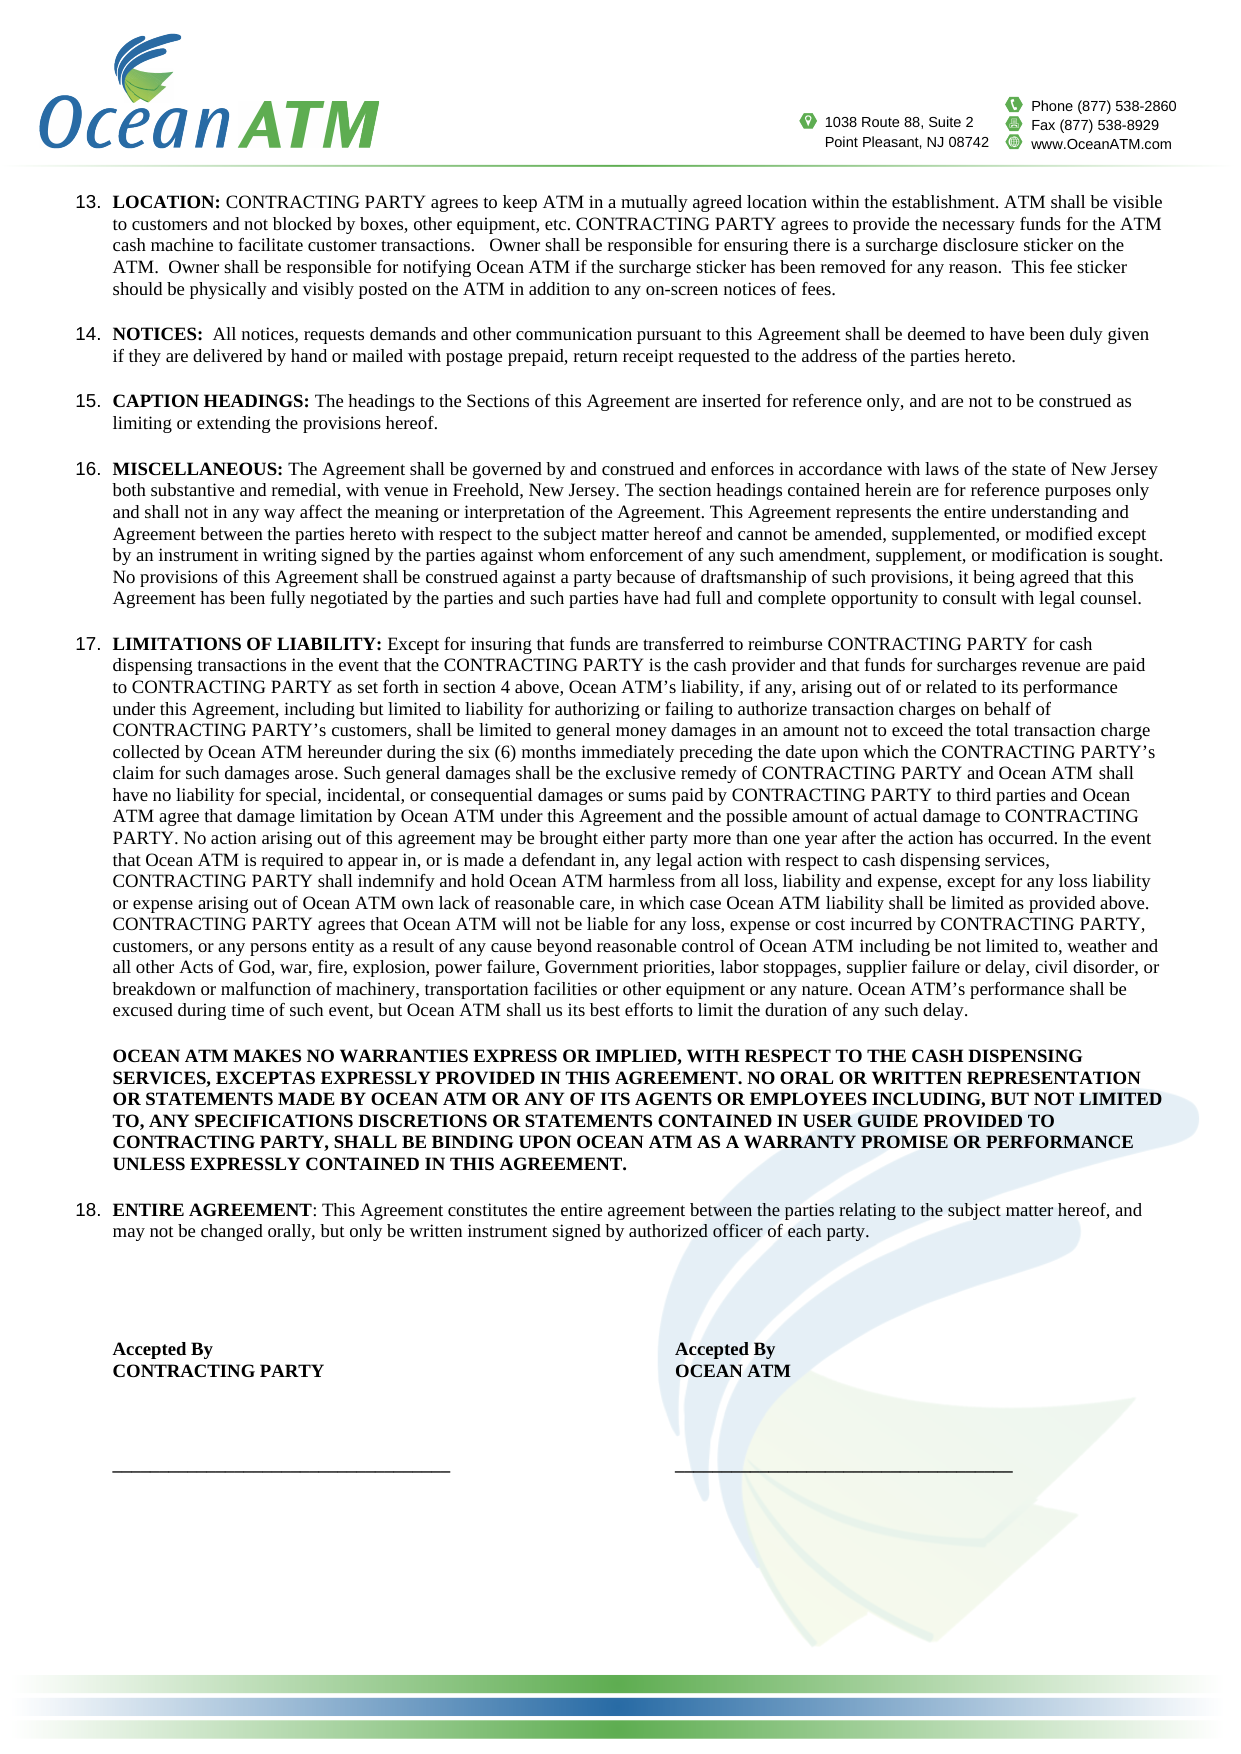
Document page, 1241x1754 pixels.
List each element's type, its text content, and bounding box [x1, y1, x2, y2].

list NOTICES: All notices, requests demands and other communication pursuant to this Agreement shall be deemed to have been duly given if they are delivered by hand or mailed with postage prepaid, return receipt requested to the address of the parties hereto. [75, 323, 1165, 366]
text CONTRACTING PARTY OCEAN ATM [112, 1359, 1165, 1381]
list CAPTION HEADINGS: The headings to the Sections of this Agreement are inserted for reference only, and are not to be construed as limiting or extending the provisions hereof. [75, 390, 1165, 433]
picture [0, 0, 1238, 167]
list LOCATION: CONTRACTING PARTY agrees to keep ATM in a mutually agreed location within the establishment. ATM shall be visible to customers and not blocked by boxes, other equipment, etc. CONTRACTING PARTY agrees to provide the necessary funds for the ATM cash machine to facilitate customer transactions. Owner shall be responsible for ensuring there is a surcharge disclosure sticker on the ATM. Owner shall be responsible for notifying Ocean ATM if the surcharge sticker has been removed for any reason. This fee sticker should be physically and visibly posted on the ATM in addition to any on-screen notices of fees. [75, 191, 1165, 299]
text OCEAN ATM MAKES NO WARRANTIES EXPRESS OR IMPLIED, WITH RESPECT TO THE CASH DISPENSING SERVICES, EXCEPTAS EXPRESSLY PROVIDED IN THIS AGREEMENT. NO ORAL OR WRITTEN REPRESENTATION OR STATEMENTS MADE BY OCEAN ATM OR ANY OF ITS AGENTS OR EMPLOYEES INCLUDING, BUT NOT LIMITED TO, ANY SPECIFICATIONS DISCRETIONS OR STATEMENTS CONTAINED IN USER GUIDE PROVIDED TO CONTRACTING PARTY, SHALL BE BINDING UPON OCEAN ATM AS A WARRANTY PROMISE OR PERFORMANCE UNLESS EXPRESSLY CONTAINED IN THIS AGREEMENT. [112, 1045, 1165, 1174]
list ENTIRE AGREEMENT: This Agreement constitutes the entire agreement between the parties relating to the subject matter hereof, and may not be changed orally, but only be written instrument signed by authorized officer of each party. [75, 1198, 1165, 1242]
text ____________________________________ ____________________________________ [112, 1453, 1165, 1475]
list LIMITATIONS OF LIABILITY: Except for insuring that funds are transferred to reimburse CONTRACTING PARTY for cash dispensing transactions in the event that the CONTRACTING PARTY is the cash provider and that funds for surcharges revenue are paid to CONTRACTING PARTY as set forth in section 4 above, Ocean ATM’s liability, if any, arising out of or related to its performance under this Agreement, including but limited to liability for authorizing or failing to authorize transaction charges on behalf of CONTRACTING PARTY’s customers, shall be limited to general money damages in an amount not to exceed the total transaction charge collected by Ocean ATM hereunder during the six (6) months immediately preceding the date upon which the CONTRACTING PARTY’s claim for such damages arose. Such general damages shall be the exclusive remedy of CONTRACTING PARTY and Ocean ATM shall have no liability for special, incidental, or consequential damages or sums paid by CONTRACTING PARTY to third parties and Ocean ATM agree that damage limitation by Ocean ATM under this Agreement and the possible amount of actual damage to CONTRACTING PARTY. No action arising out of this agreement may be brought either party more than one year after the action has occurred. In the event that Ocean ATM is required to appear in, or is made a defendant in, any legal action with respect to cash dispensing services, CONTRACTING PARTY shall indemnify and hold Ocean ATM harmless from all loss, liability and expense, except for any loss liability or expense arising out of Ocean ATM own lack of reasonable care, in which case Ocean ATM liability shall be limited as provided above. CONTRACTING PARTY agrees that Ocean ATM will not be liable for any loss, expense or cost incurred by CONTRACTING PARTY, customers, or any persons entity as a result of any cause beyond reasonable control of Ocean ATM including be not limited to, weather and all other Acts of God, war, fire, explosion, power failure, Government priorities, labor stoppages, supplier failure or delay, civil disorder, or breakdown or malfunction of machinery, transportation facilities or other equipment or any nature. Ocean ATM’s performance shall be excused during time of such event, but Ocean ATM shall us its best efforts to limit the duration of any such delay. [75, 633, 1165, 1021]
list MISCELLANEOUS: The Agreement shall be governed by and construed and enforces in accordance with laws of the state of New Jersey both substantive and remedial, with venue in Freehold, New Jersey. The section headings contained herein are for reference purposes only and shall not in any way affect the meaning or interpretation of the Agreement. This Agreement represents the entire understanding and Agreement between the parties hereto with respect to the subject matter hereof and cannot be amended, supplemented, or modified except by an instrument in writing signed by the parties against whom enforcement of any such amendment, supplement, or modification is sought. No provisions of this Agreement shall be construed against a party because of draftsmanship of such provisions, it being agreed that this Agreement has been fully negotiated by the parties and such parties have had full and complete opportunity to consult with legal counsel. [75, 458, 1165, 609]
picture [0, 1074, 1238, 1754]
text Accepted By Accepted By [112, 1338, 1165, 1359]
